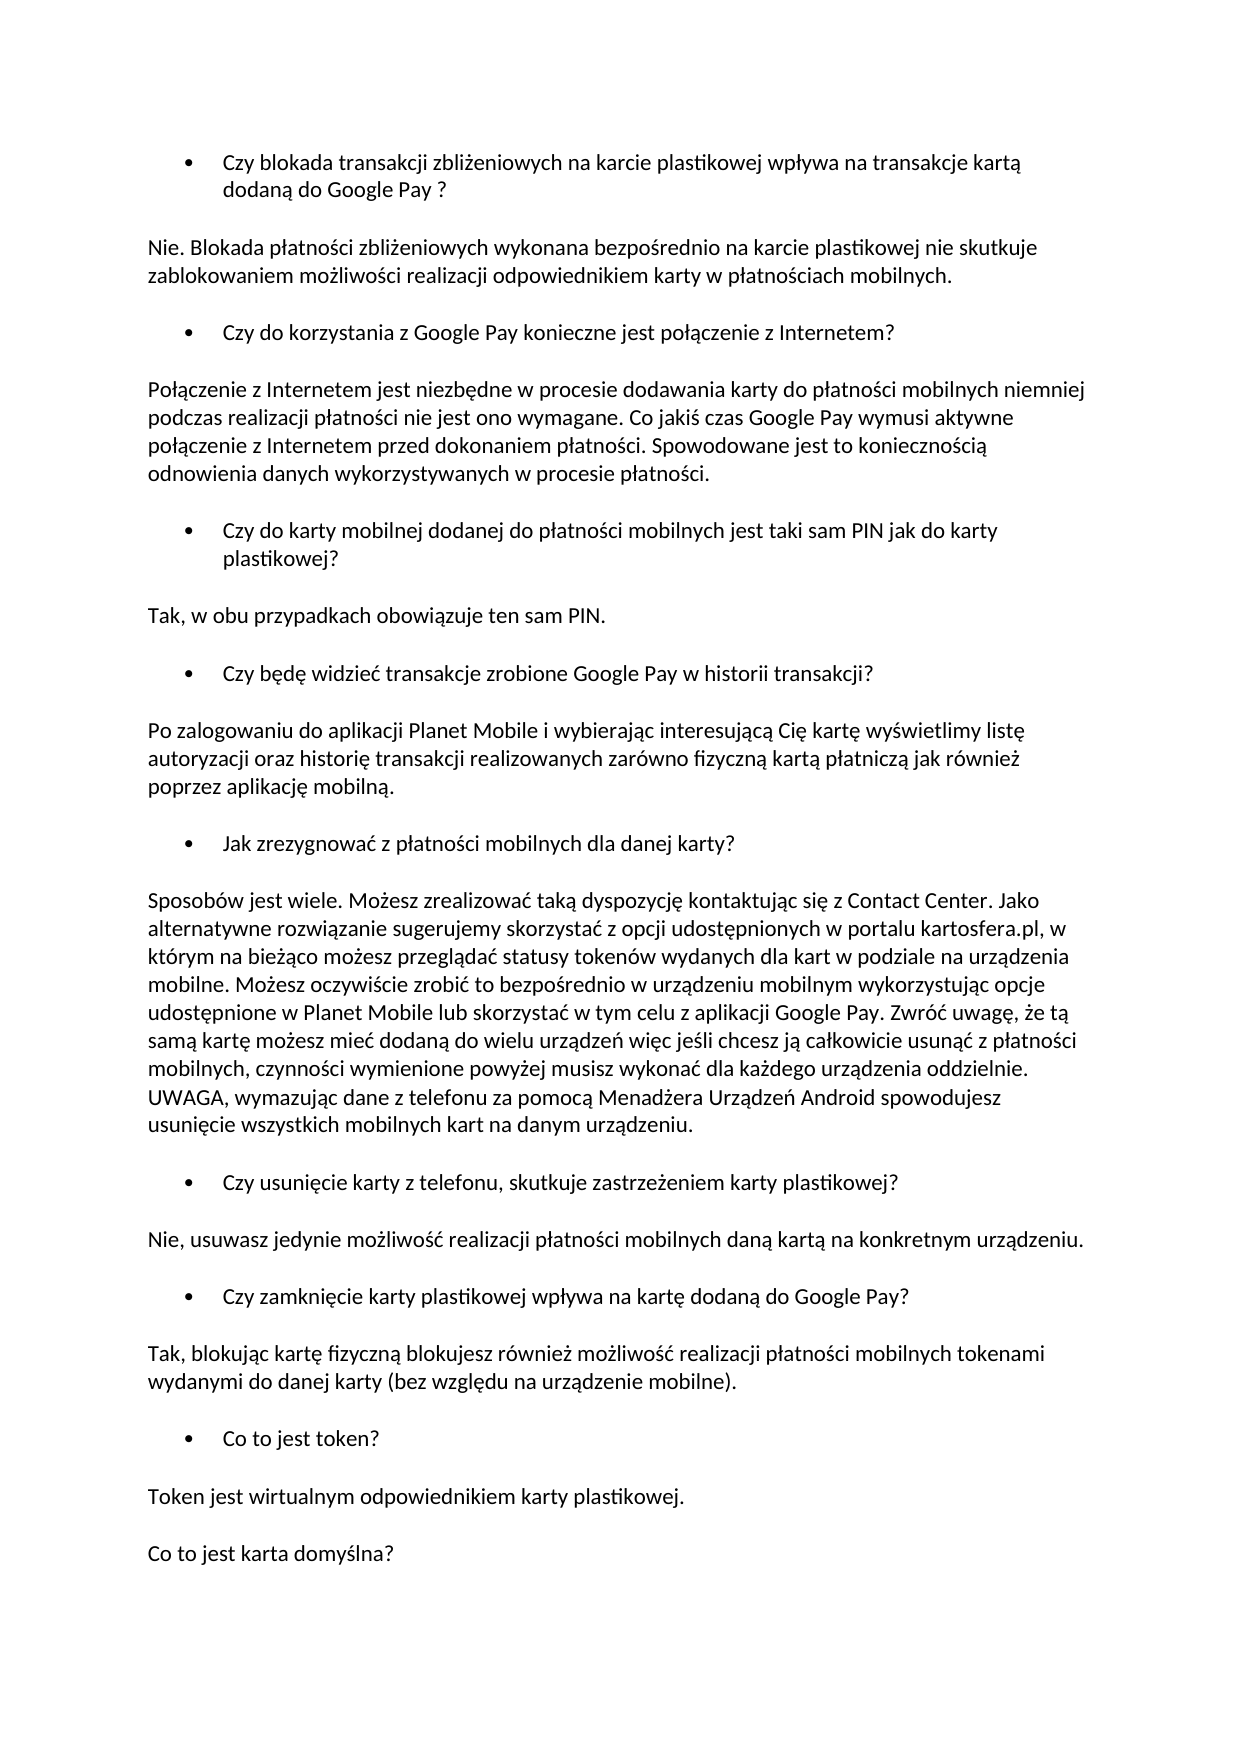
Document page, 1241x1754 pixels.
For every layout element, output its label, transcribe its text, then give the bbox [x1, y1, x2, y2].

list Czy będę widzieć transakcje zrobione Google Pay w historii transakcji? [185, 659, 1093, 687]
text Nie, usuwasz jedynie możliwość realizacji płatności mobilnych daną kartą na konkretnym urządzeniu. [148, 1225, 1093, 1253]
list Czy usunięcie karty z telefonu, skutkuje zastrzeżeniem karty plastikowej? [185, 1168, 1093, 1196]
list Czy zamknięcie karty plastikowej wpływa na kartę dodaną do Google Pay? [185, 1282, 1093, 1310]
list Czy do karty mobilnej dodanej do płatności mobilnych jest taki sam PIN jak do karty plastikowej? [185, 516, 1093, 572]
text Token jest wirtualnym odpowiednikiem karty plastikowej. [148, 1482, 1093, 1510]
text Nie. Blokada płatności zbliżeniowych wykonana bezpośrednio na karcie plastikowej nie skutkuje zablokowaniem możliwości realizacji odpowiednikiem karty w płatnościach mobilnych. [148, 233, 1093, 289]
list Czy do korzystania z Google Pay konieczne jest połączenie z Internetem? [185, 318, 1093, 346]
text Po zalogowaniu do aplikacji Planet Mobile i wybierając interesującą Cię kartę wyświetlimy listę autoryzacji oraz historię transakcji realizowanych zarówno fizyczną kartą płatniczą jak również poprzez aplikację mobilną. [148, 716, 1093, 800]
text Tak, w obu przypadkach obowiązuje ten sam PIN. [148, 602, 1093, 630]
list Czy blokada transakcji zbliżeniowych na karcie plastikowej wpływa na transakcje kartą dodaną do Google Pay ? [185, 148, 1093, 204]
text Sposobów jest wiele. Możesz zrealizować taką dyspozycję kontaktując się z Contact Center. Jako alternatywne rozwiązanie sugerujemy skorzystać z opcji udostępnionych w portalu kartosfera.pl, w którym na bieżąco możesz przeglądać statusy tokenów wydanych dla kart w podziale na urządzenia mobilne. Możesz oczywiście zrobić to bezpośrednio w urządzeniu mobilnym wykorzystując opcje udostępnione w Planet Mobile lub skorzystać w tym celu z aplikacji Google Pay. Zwróć uwagę, że tą samą kartę możesz mieć dodaną do wielu urządzeń więc jeśli chcesz ją całkowicie usunąć z płatności mobilnych, czynności wymienione powyżej musisz wykonać dla każdego urządzenia oddzielnie. UWAGA, wymazując dane z telefonu za pomocą Menadżera Urządzeń Android spowodujesz usunięcie wszystkich mobilnych kart na danym urządzeniu. [148, 886, 1093, 1139]
list Jak zrezygnować z płatności mobilnych dla danej karty? [185, 829, 1093, 857]
text Co to jest karta domyślna? [148, 1539, 1093, 1567]
text Tak, blokując kartę fizyczną blokujesz również możliwość realizacji płatności mobilnych tokenami wydanymi do danej karty (bez względu na urządzenie mobilne). [148, 1339, 1093, 1395]
text Połączenie z Internetem jest niezbędne w procesie dodawania karty do płatności mobilnych niemniej podczas realizacji płatności nie jest ono wymagane. Co jakiś czas Google Pay wymusi aktywne połączenie z Internetem przed dokonaniem płatności. Spowodowane jest to koniecznością odnowienia danych wykorzystywanych w procesie płatności. [148, 375, 1093, 487]
list Co to jest token? [185, 1424, 1093, 1453]
